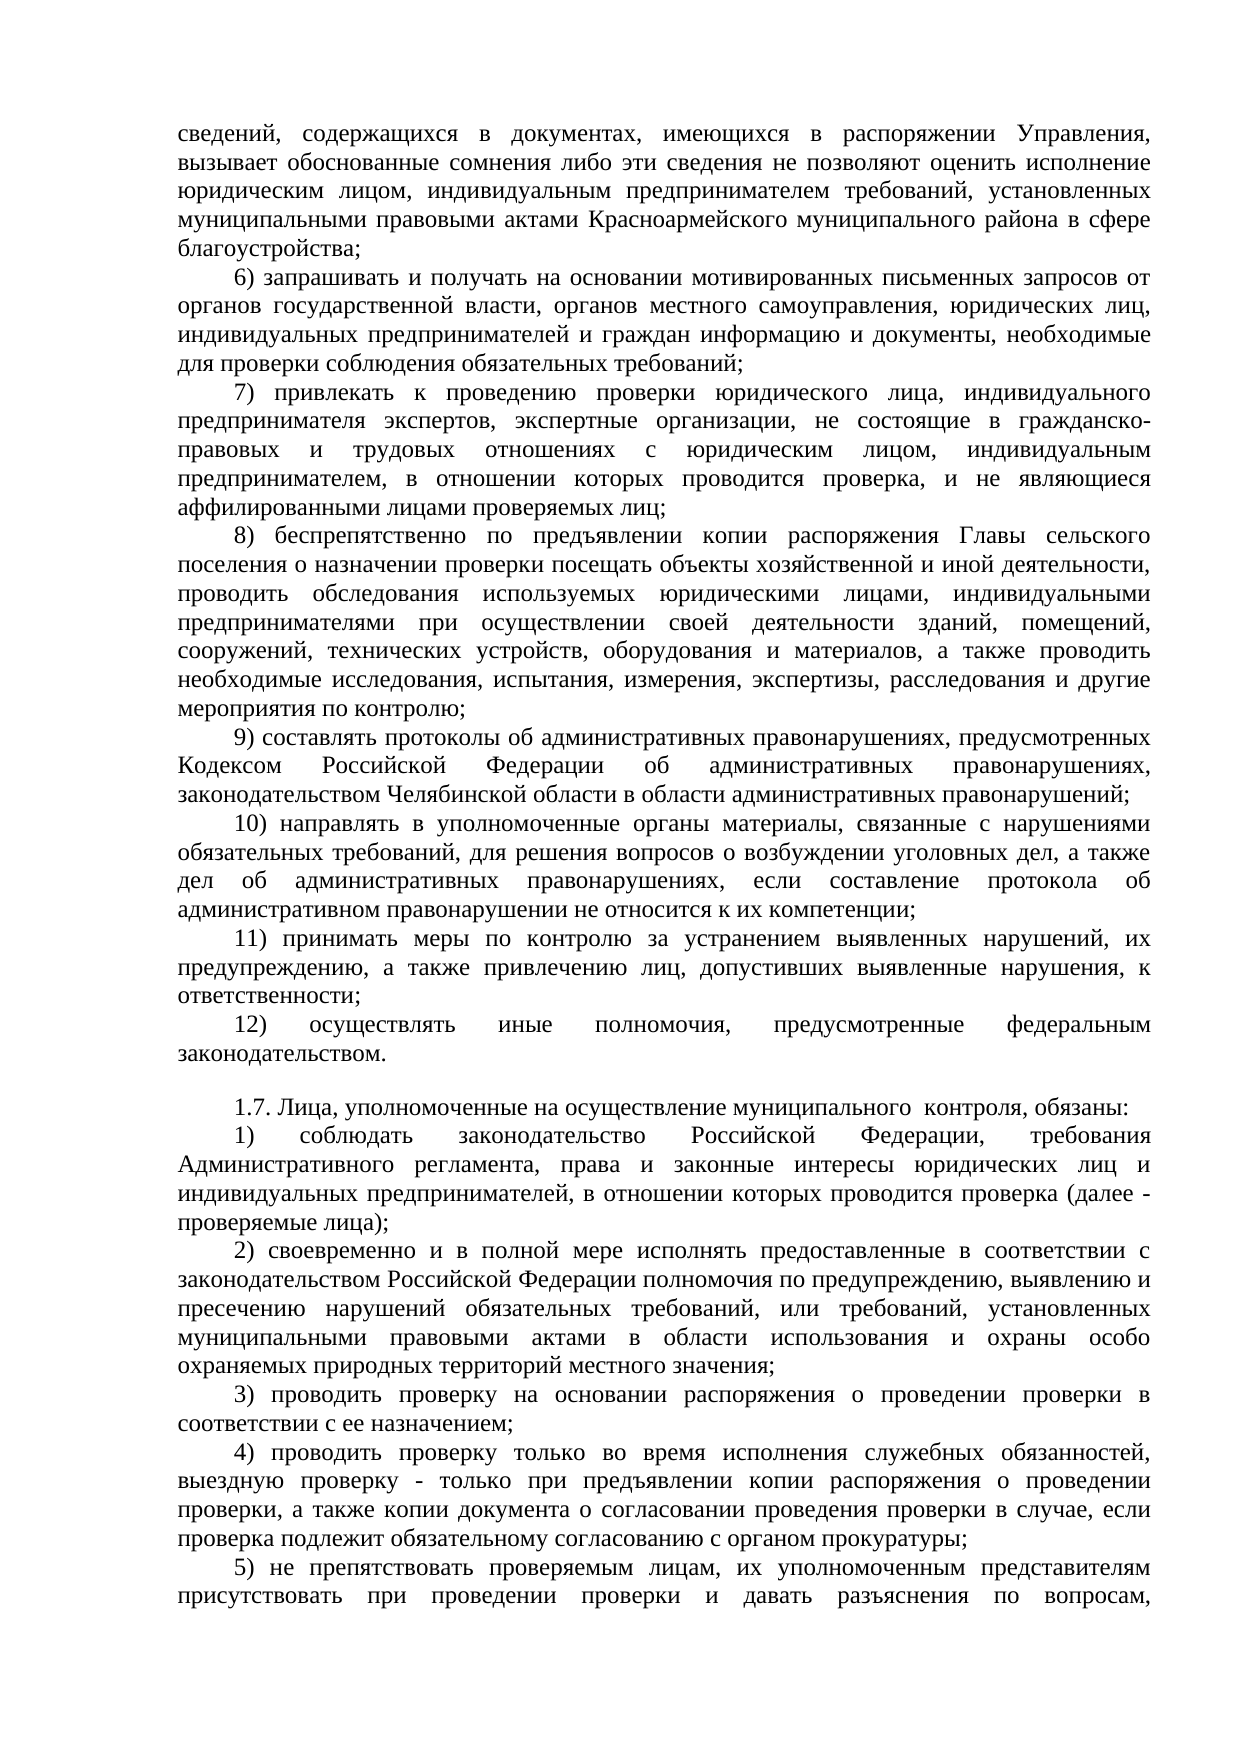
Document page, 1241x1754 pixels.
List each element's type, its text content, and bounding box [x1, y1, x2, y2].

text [177, 1552, 1152, 1609]
text 8) беспрепятственно по предъявлении копии распоряжения Главы сельского поселения о назначении проверки посещать объекты хозяйственной и иной деятельности, проводить обследования используемых юридическими лицами, индивидуальными предпринимателями при осуществлении своей деятельности зданий, помещений, сооружений, технических устройств, оборудования и материалов, а также проводить необходимые исследования, испытания, измерения, экспертизы, расследования и другие мероприятия по контролю; [177, 521, 1152, 722]
text 1) соблюдать законодательство Российской Федерации, требования Административного регламента, права и законные интересы юридических лиц и индивидуальных предпринимателей, в отношении которых проводится проверка (далее - проверяемые лица); [177, 1121, 1152, 1236]
text 4) проводить проверку только во время исполнения служебных обязанностей, выездную проверку - только при предъявлении копии распоряжения о проведении проверки, а также копии документа о согласовании проведения проверки в случае, если проверка подлежит обязательному согласованию с органом прокуратуры; [177, 1437, 1152, 1552]
text 2) своевременно и в полной мере исполнять предоставленные в соответствии с законодательством Российской Федерации полномочия по предупреждению, выявлению и пресечению нарушений обязательных требований, или требований, установленных муниципальными правовыми актами в области использования и охраны особо охраняемых природных территорий местного значения; [177, 1236, 1152, 1379]
text 10) направлять в уполномоченные органы материалы, связанные с нарушениями обязательных требований, для решения вопросов о возбуждении уголовных дел, а также дел об административных правонарушениях, если составление протокола об административном правонарушении не относится к их компетенции; [177, 808, 1152, 923]
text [177, 118, 1152, 262]
text 1.7. Лица, уполномоченные на осуществление муниципального контроля, обязаны: [177, 1092, 1152, 1121]
text 12) осуществлять иные полномочия, предусмотренные федеральным законодательством. [177, 1009, 1152, 1067]
text 6) запрашивать и получать на основании мотивированных письменных запросов от органов государственной власти, органов местного самоуправления, юридических лиц, индивидуальных предпринимателей и граждан информацию и документы, необходимые для проверки соблюдения обязательных требований; [177, 262, 1152, 377]
text 7) привлекать к проведению проверки юридического лица, индивидуального предпринимателя экспертов, экспертные организации, не состоящие в гражданско-правовых и трудовых отношениях с юридическим лицом, индивидуальным предпринимателем, в отношении которых проводится проверка, и не являющиеся аффилированными лицами проверяемых лиц; [177, 377, 1152, 521]
text 9) составлять протоколы об административных правонарушениях, предусмотренных Кодексом Российской Федерации об административных правонарушениях, законодательством Челябинской области в области административных правонарушений; [177, 722, 1152, 808]
text 11) принимать меры по контролю за устранением выявленных нарушений, их предупреждению, а также привлечению лиц, допустивших выявленные нарушения, к ответственности; [177, 923, 1152, 1009]
text 3) проводить проверку на основании распоряжения о проведении проверки в соответствии с ее назначением; [177, 1379, 1152, 1437]
